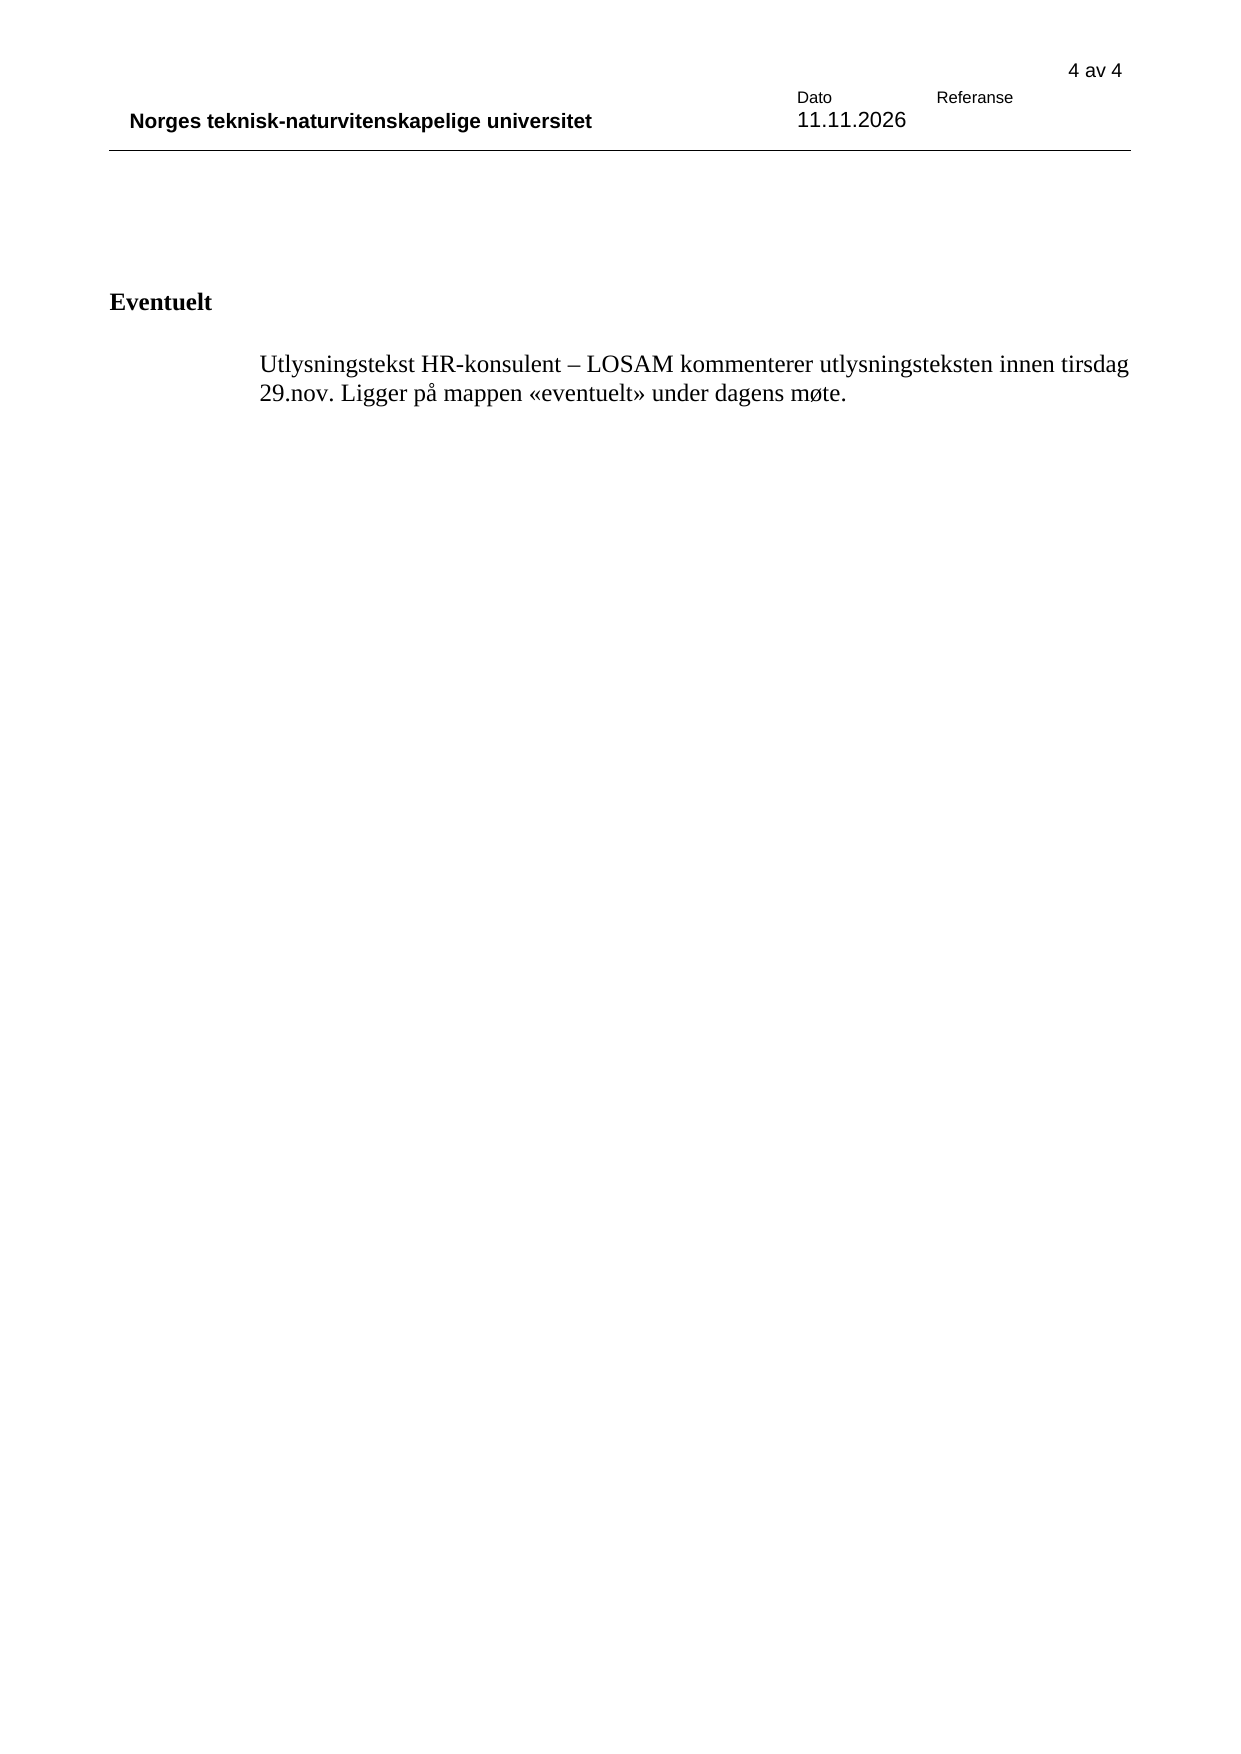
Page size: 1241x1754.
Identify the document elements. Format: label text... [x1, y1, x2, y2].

text Utlysningstekst HR-konsulent – LOSAM kommenterer utlysningsteksten innen tirsdag 29.nov. Ligger på mappen «eventuelt» under dagens møte. [259, 349, 1131, 407]
text Eventuelt [109, 287, 1131, 316]
